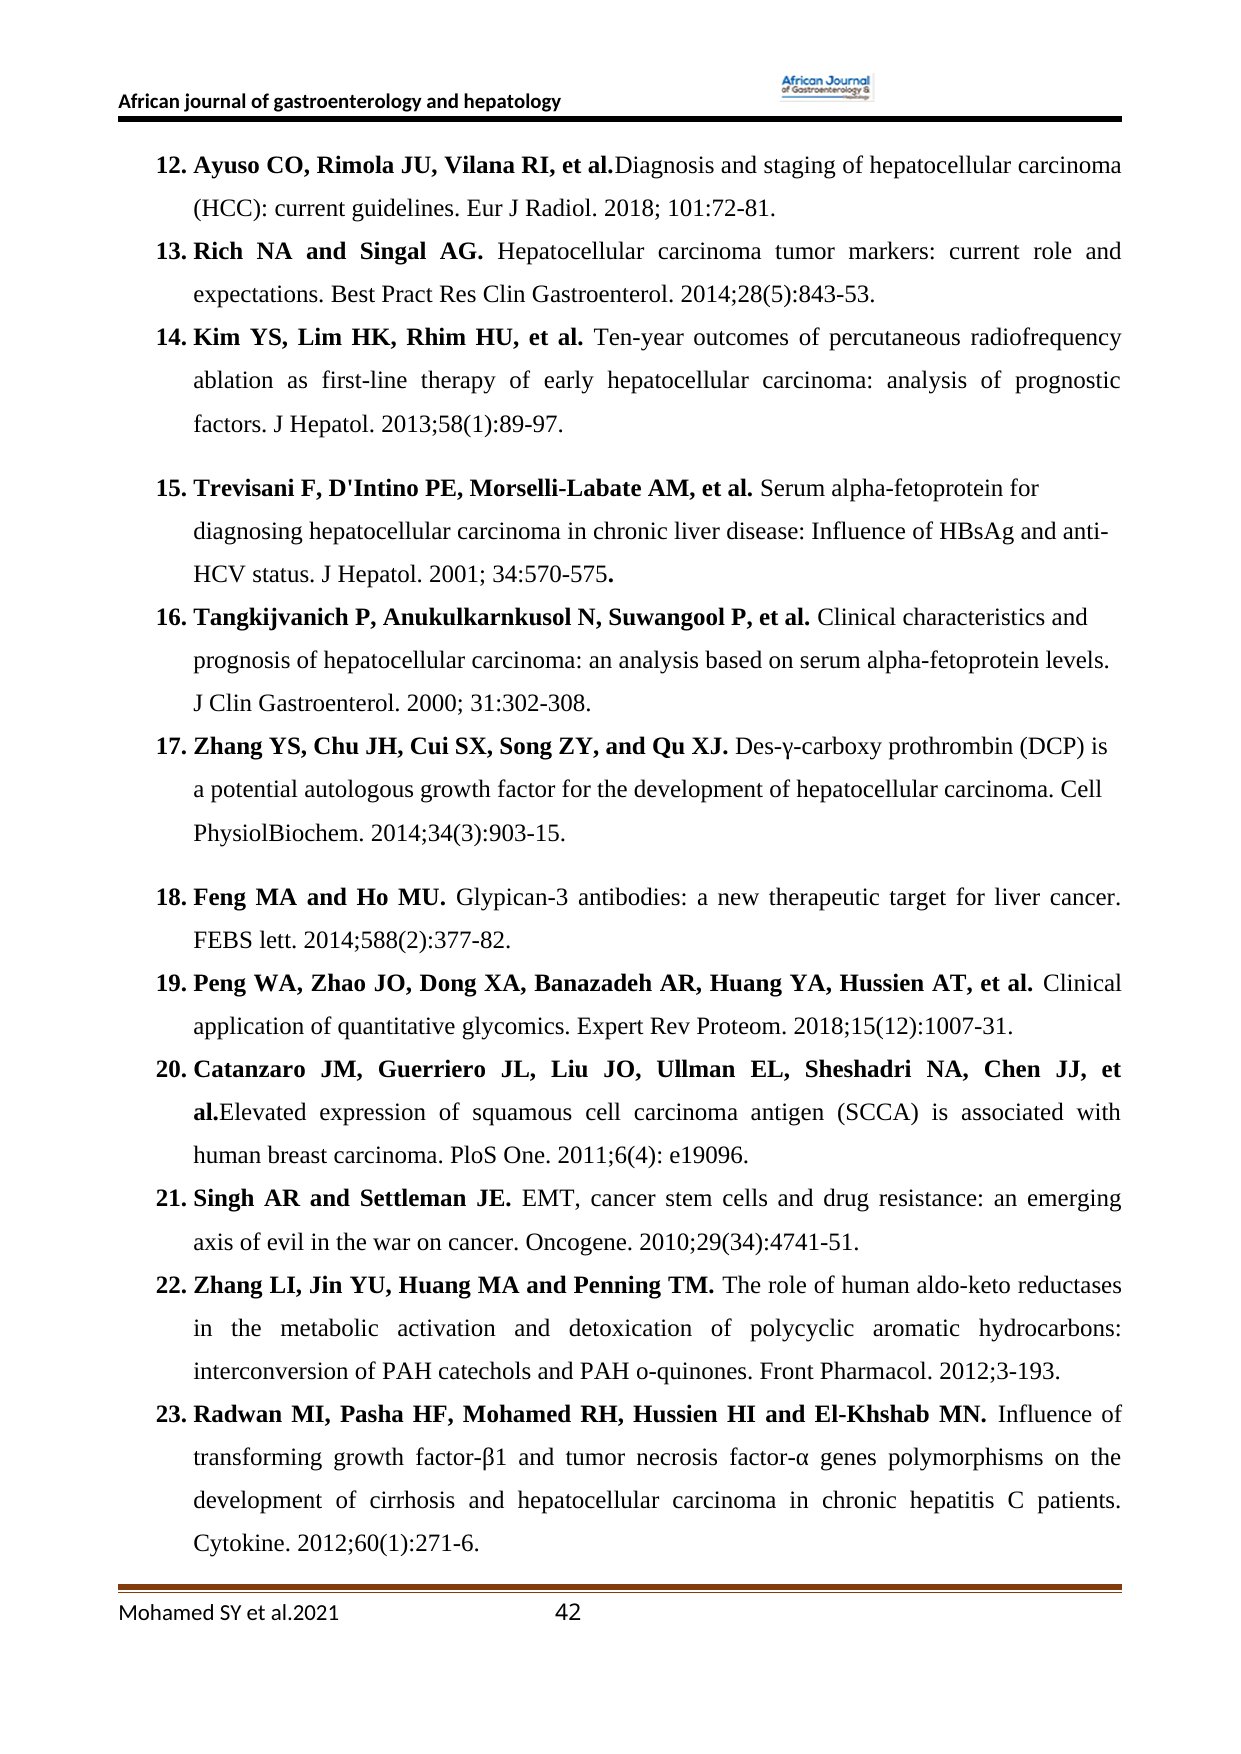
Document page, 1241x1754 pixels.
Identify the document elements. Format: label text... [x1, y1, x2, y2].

list Ayuso CO, Rimola JU, Vilana RI, et al.Diagnosis and staging of hepatocellular carcinoma (HCC): current guidelines. Eur J Radiol. 2018; 101:72-81. [156, 150, 1122, 222]
list Peng WA, Zhao JO, Dong XA, Banazadeh AR, Huang YA, Hussien AT, et al. Clinical application of quantitative glycomics. Expert Rev Proteom. 2018;15(12):1007-31. [156, 968, 1122, 1040]
list Catanzaro JM, Guerriero JL, Liu JO, Ullman EL, Sheshadri NA, Chen JJ, et al.Elevated expression of squamous cell carcinoma antigen (SCCA) is associated with human breast carcinoma. PloS One. 2011;6(4): e19096. [156, 1054, 1122, 1169]
list Rich NA and Singal AG. Hepatocellular carcinoma tumor markers: current role and expectations. Best Pract Res Clin Gastroenterol. 2014;28(5):843-53. [156, 236, 1122, 308]
list Zhang YS, Chu JH, Cui SX, Song ZY, and Qu XJ. Des-γ-carboxy prothrombin (DCP) is a potential autologous growth factor for the development of hepatocellular carcinoma. Cell PhysiolBiochem. 2014;34(3):903-15. [156, 731, 1122, 846]
list Radwan MI, Pasha HF, Mohamed RH, Hussien HI and El-Khshab MN. Influence of transforming growth factor-β1 and tumor necrosis factor-α genes polymorphisms on the development of cirrhosis and hepatocellular carcinoma in chronic hepatitis C patients. Cytokine. 2012;60(1):271-6. [156, 1399, 1122, 1557]
list Trevisani F, D'Intino PE, Morselli-Labate AM, et al. Serum alpha-fetoprotein for diagnosing hepatocellular carcinoma in chronic liver disease: Influence of HBsAg and anti-HCV status. J Hepatol. 2001; 34:570-575. [156, 473, 1122, 588]
list Zhang LI, Jin YU, Huang MA and Penning TM. The role of human aldo-keto reductases in the metabolic activation and detoxication of polycyclic aromatic hydrocarbons: interconversion of PAH catechols and PAH o-quinones. Front Pharmacol. 2012;3-193. [156, 1270, 1122, 1385]
list Kim YS, Lim HK, Rhim HU, et al. Ten-year outcomes of percutaneous radiofrequency ablation as first-line therapy of early hepatocellular carcinoma: analysis of prognostic factors. J Hepatol. 2013;58(1):89-97. [156, 322, 1122, 437]
list Tangkijvanich P, Anukulkarnkusol N, Suwangool P, et al. Clinical characteristics and prognosis of hepatocellular carcinoma: an analysis based on serum alpha-fetoprotein levels. J Clin Gastroenterol. 2000; 31:302-308. [156, 602, 1122, 717]
list Singh AR and Settleman JE. EMT, cancer stem cells and drug resistance: an emerging axis of evil in the war on cancer. Oncogene. 2010;29(34):4741-51. [156, 1183, 1122, 1255]
picture [779, 73, 1019, 109]
list Feng MA and Ho MU. Glypican-3 antibodies: a new therapeutic target for liver cancer. FEBS lett. 2014;588(2):377-82. [156, 882, 1122, 953]
